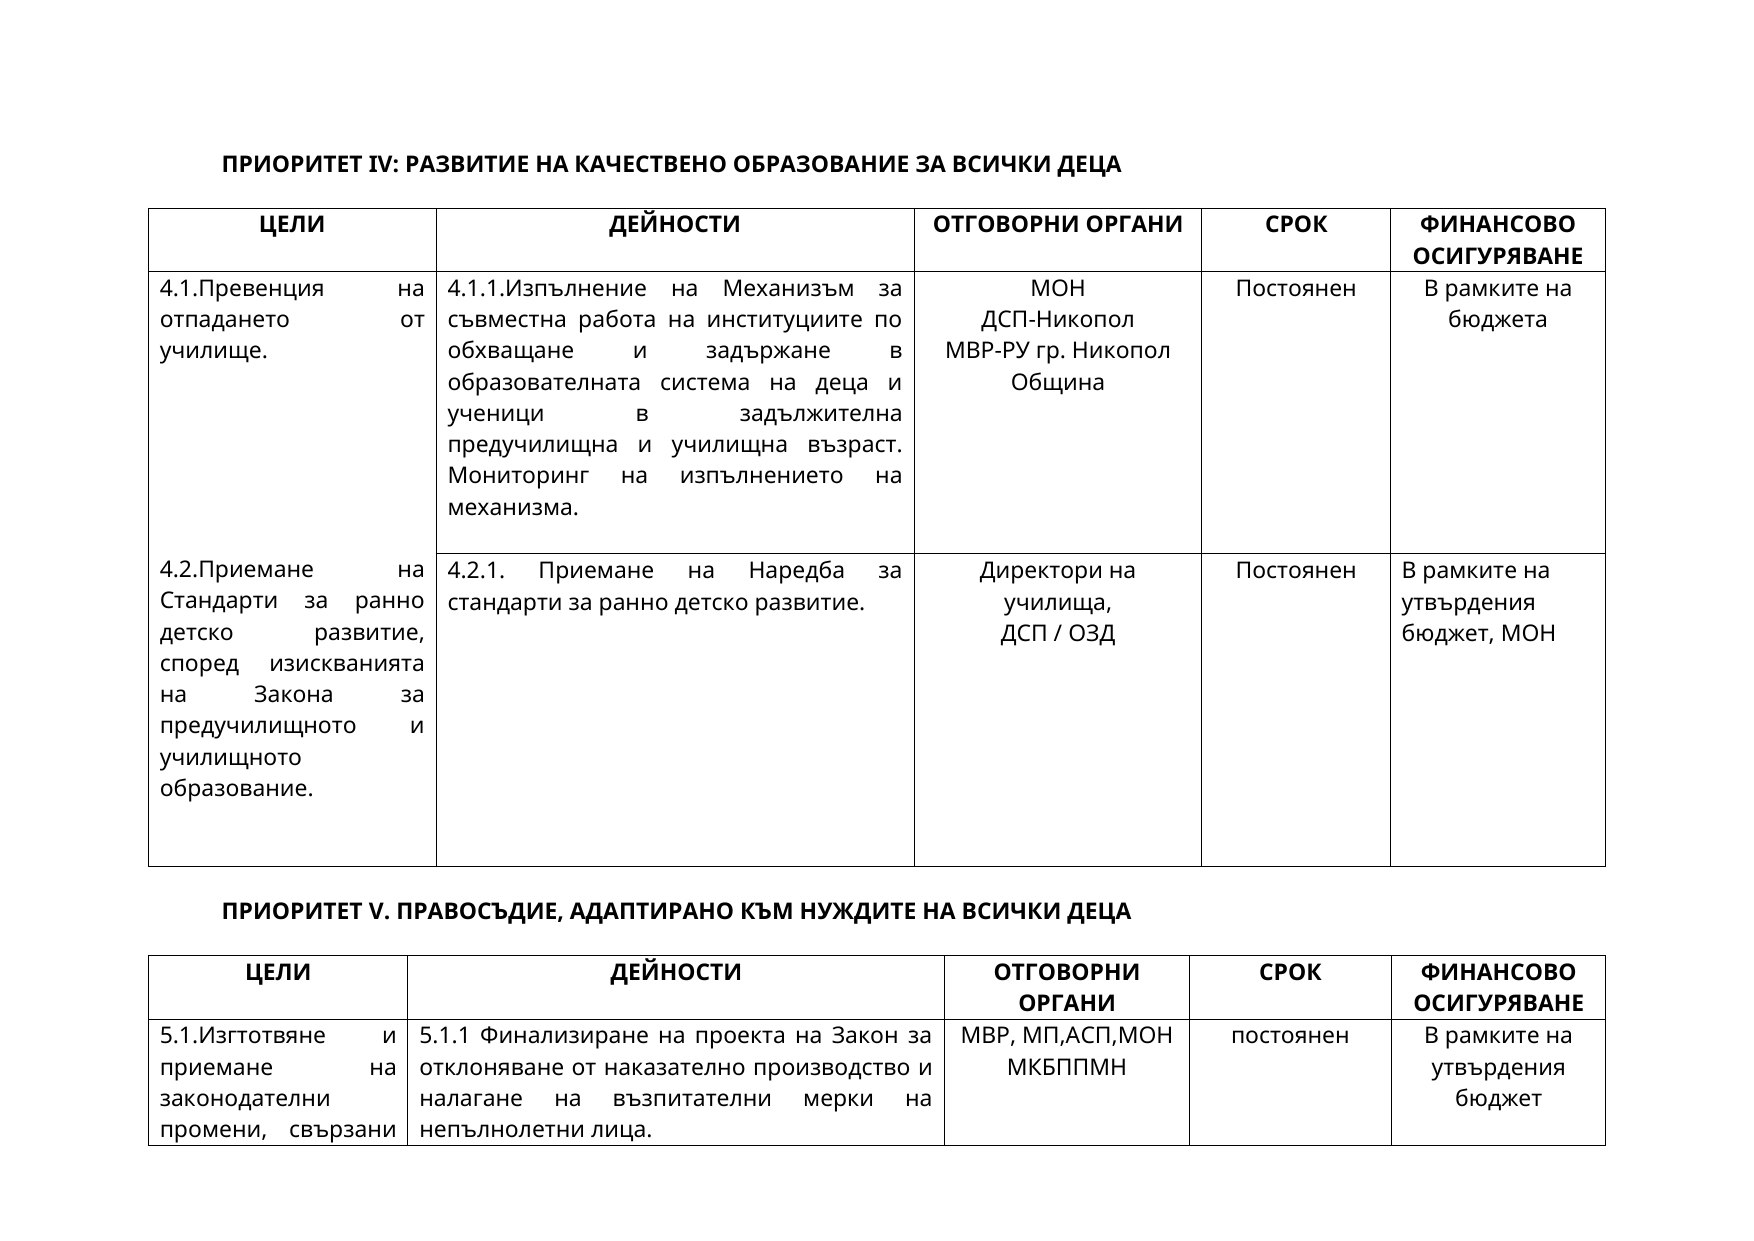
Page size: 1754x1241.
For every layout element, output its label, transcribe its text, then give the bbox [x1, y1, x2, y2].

table_cell Директори на училища, ДСП / ОЗД [915, 554, 1201, 866]
table_header ОТГОВОРНИ ОРГАНИ [915, 209, 1201, 271]
table_header ДЕЙНОСТИ [437, 209, 914, 271]
text ПРИОРИТЕТ V. ПРАВОСЪДИЕ, АДАПТИРАНО КЪМ НУЖДИТЕ НА ВСИЧКИ ДЕЦА [148, 895, 1606, 926]
table_cell В рамките на утвърдения бюджет [1392, 1020, 1605, 1144]
table_cell В рамките на утвърдения бюджет, МОН [1391, 554, 1605, 866]
table_cell МВР, МП,АСП,МОН МКБППМН [945, 1020, 1189, 1144]
table_cell В рамките на бюджета [1391, 272, 1605, 553]
table_header ОТГОВОРНИ ОРГАНИ [945, 956, 1189, 1018]
table_header ЦЕЛИ [149, 209, 436, 271]
text ПРИОРИТЕТ IV: РАЗВИТИЕ НА КАЧЕСТВЕНО ОБРАЗОВАНИЕ ЗА ВСИЧКИ ДЕЦА [148, 148, 1606, 179]
table_cell постоянен [1190, 1020, 1391, 1144]
table_cell 4.2.1. Приемане на Наредба за стандарти за ранно детско развитие. [437, 554, 914, 866]
table_cell МОН ДСП-Никопол МВР-РУ гр. Никопол Община [915, 272, 1201, 553]
table_header СРОК [1190, 956, 1391, 1018]
table_cell 5.1.1 Финализиране на проекта на Закон за отклоняване от наказателно производство и налагане на възпитателни мерки на непълнолетни лица. [408, 1020, 944, 1144]
table_cell Постоянен [1202, 272, 1390, 553]
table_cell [149, 1020, 407, 1144]
table_cell 4.1.Превенция на отпадането от училище. 4.2.Приемане на Стандарти за ранно детско развитие, според изискванията на Закона за предучилищното и училищното образование. [149, 272, 436, 866]
table_header СРОК [1202, 209, 1390, 271]
table_cell 4.1.1.Изпълнение на Механизъм за съвместна работа на институциите по обхващане и задържане в образователната система на деца и ученици в задължителна предучилищна и училищна възраст. Мониторинг на изпълнението на механизма. [437, 272, 914, 553]
table_header ФИНАНСОВО ОСИГУРЯВАНЕ [1391, 209, 1605, 271]
table_cell Постоянен [1202, 554, 1390, 866]
table_header ДЕЙНОСТИ [408, 956, 944, 1018]
table_header ФИНАНСОВО ОСИГУРЯВАНЕ [1392, 956, 1605, 1018]
table_header ЦЕЛИ [149, 956, 407, 1018]
